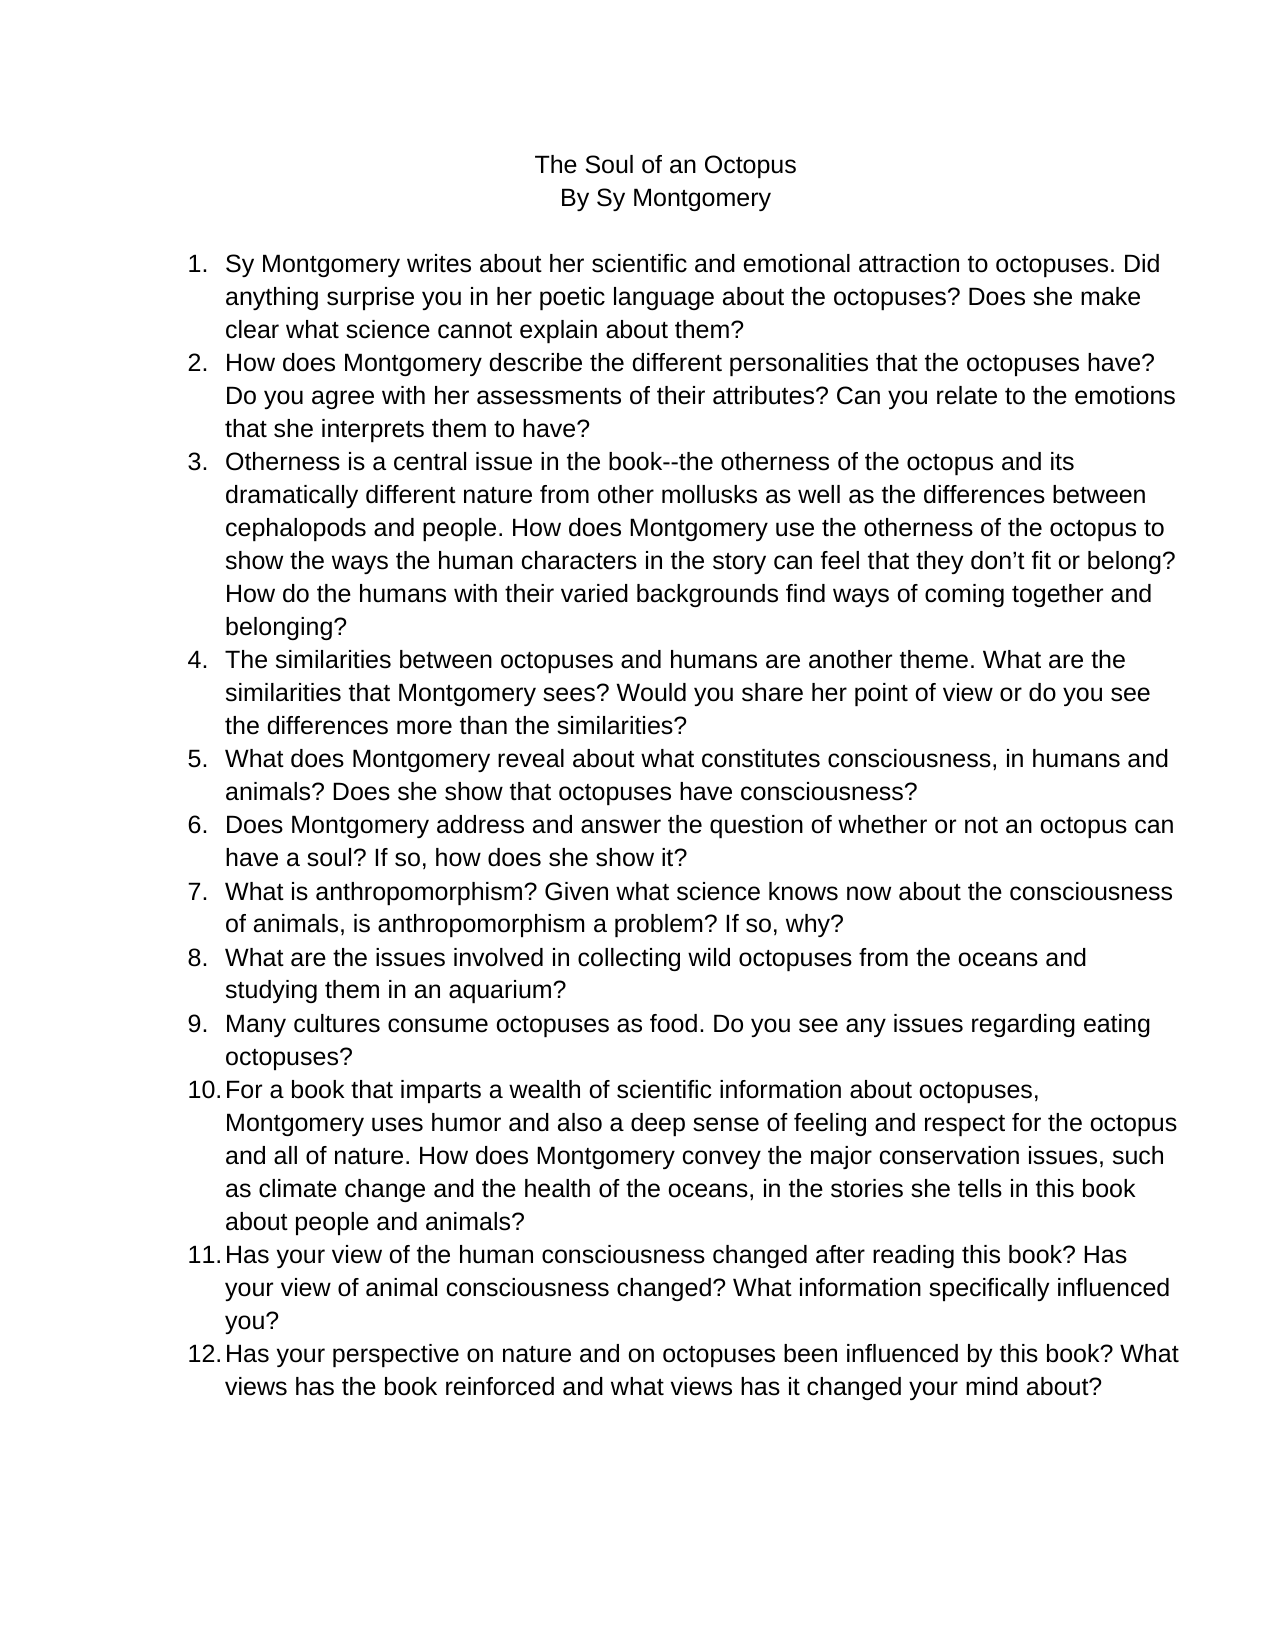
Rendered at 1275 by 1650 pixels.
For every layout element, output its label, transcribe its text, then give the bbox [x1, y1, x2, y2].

list Sy Montgomery writes about her scientific and emotional attraction to octopuses. Did anything surprise you in her poetic language about the octopuses? Does she make clear what science cannot explain about them? [187, 249, 1181, 344]
list Has your view of the human consciousness changed after reading this book? Has your view of animal consciousness changed? What information specifically influenced you? [187, 1240, 1181, 1334]
text By Sy Montgomery [150, 183, 1181, 212]
list For a book that imparts a wealth of scientific information about octopuses, Montgomery uses humor and also a deep sense of feeling and respect for the octopus and all of nature. How does Montgomery convey the major conservation issues, such as climate change and the health of the oceans, in the stories she tells in this book about people and animals? [187, 1074, 1181, 1235]
list What is anthropomorphism? Given what science knows now about the consciousness of animals, is anthropomorphism a problem? If so, why? [187, 876, 1181, 938]
list Otherness is a central issue in the book--the otherness of the octopus and its dramatically different nature from other mollusks as well as the differences between cephalopods and people. How does Montgomery use the otherness of the octopus to show the ways the human characters in the story can feel that they don’t fit or belong? How do the humans with their varied backgrounds find ways of coming together and belonging? [187, 447, 1181, 641]
list Does Montgomery address and answer the question of whether or not an octopus can have a soul? If so, how does she show it? [187, 810, 1181, 872]
list What does Montgomery reveal about what constitutes consciousness, in humans and animals? Does she show that octopuses have consciousness? [187, 744, 1181, 806]
list Many cultures consume octopuses as food. Do you see any issues regarding eating octopuses? [187, 1008, 1181, 1070]
list The similarities between octopuses and humans are another theme. What are the similarities that Montgomery sees? Would you share her point of view or do you see the differences more than the similarities? [187, 645, 1181, 740]
text The Soul of an Octopus [150, 150, 1181, 179]
list What are the issues involved in collecting wild octopuses from the oceans and studying them in an aquarium? [187, 942, 1181, 1004]
list How does Montgomery describe the different personalities that the octopuses have? Do you agree with her assessments of their attributes? Can you relate to the emotions that she interprets them to have? [187, 348, 1181, 443]
list Has your perspective on nature and on octopuses been influenced by this book? What views has the book reinforced and what views has it changed your mind about? [187, 1339, 1181, 1401]
